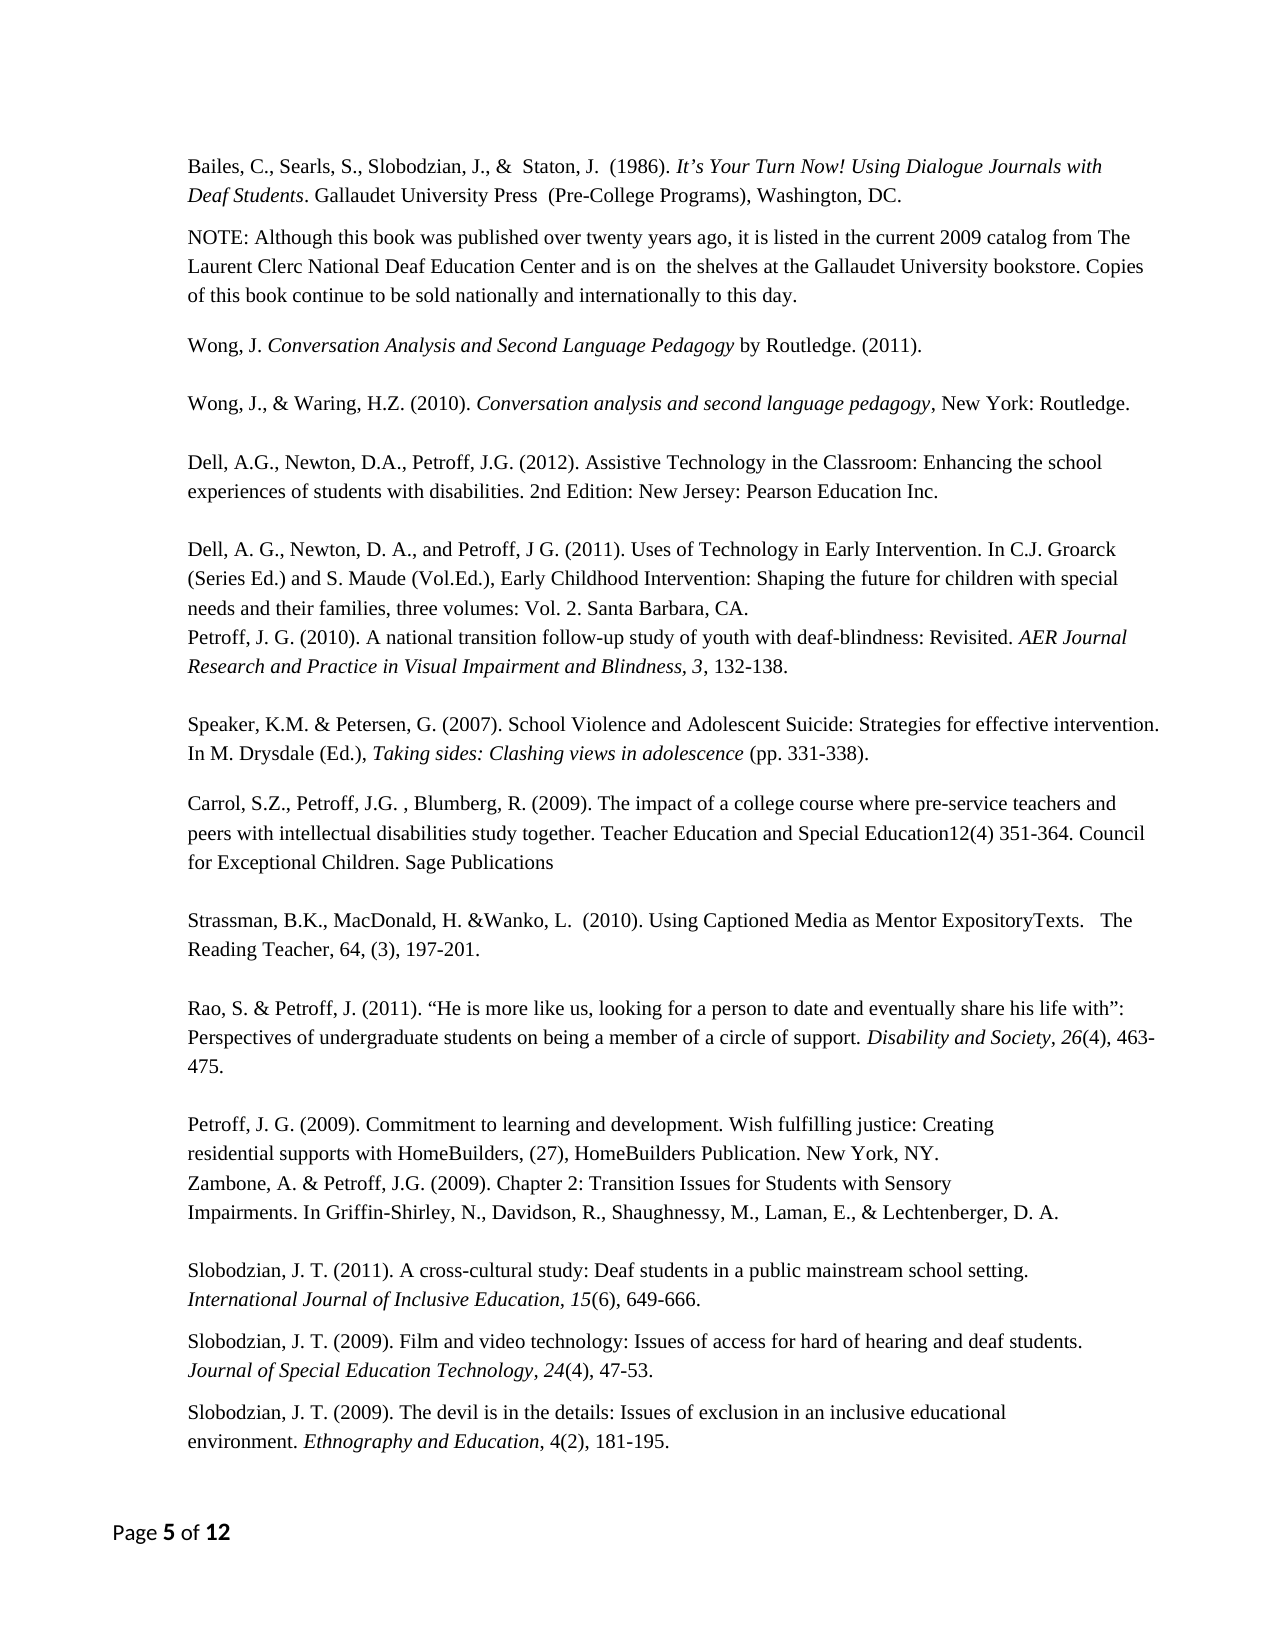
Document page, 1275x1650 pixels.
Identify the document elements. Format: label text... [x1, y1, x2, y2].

text Bailes, C., Searls, S., Slobodzian, J., & Staton, J. (1986). It’s Your Turn Now! Using Dialogue Journals with Deaf Students. Gallaudet University Press (Pre-College Programs), Washington, DC. [112, 150, 1106, 208]
text Slobodzian, J. T. (2011). A cross-cultural study: Deaf students in a public mainstream school setting. International Journal of Inclusive Education, 15(6), 649-666. [112, 1254, 1106, 1312]
text Strassman, B.K., MacDonald, H. &Wanko, L. (2010). Using Captioned Media as Mentor ExpositoryTexts. The Reading Teacher, 64, (3), 197-201. [187, 904, 1162, 962]
text Speaker, K.M. & Petersen, G. (2007). School Violence and Adolescent Suicide: Strategies for effective intervention. In M. Drysdale (Ed.), Taking sides: Clashing views in adolescence (pp. 331-338). [187, 708, 1162, 767]
text Zambone, A. & Petroff, J.G. (2009). Chapter 2: Transition Issues for Students with Sensory [187, 1167, 1162, 1196]
text Slobodzian, J. T. (2009). The devil is in the details: Issues of exclusion in an inclusive educational environment. Ethnography and Education, 4(2), 181-195. [112, 1396, 1106, 1454]
text Dell, A. G., Newton, D. A., and Petroff, J G. (2011). Uses of Technology in Early Intervention. In C.J. Groarck (Series Ed.) and S. Maude (Vol.Ed.), Early Childhood Intervention: Shaping the future for children with special needs and their families, three volumes: Vol. 2. Santa Barbara, CA. [187, 533, 1162, 621]
text Wong, J., & Waring, H.Z. (2010). Conversation analysis and second language pedagogy, New York: Routledge. [187, 387, 1162, 417]
text Petroff, J. G. (2009). Commitment to learning and development. Wish fulfilling justice: Creating [187, 1108, 1162, 1137]
text Slobodzian, J. T. (2009). Film and video technology: Issues of access for hard of hearing and deaf students. Journal of Special Education Technology, 24(4), 47-53. [112, 1325, 1106, 1383]
text Petroff, J. G. (2010). A national transition follow-up study of youth with deaf-blindness: Revisited. AER Journal Research and Practice in Visual Impairment and Blindness, 3, 132-138. [187, 621, 1162, 679]
text NOTE: Although this book was published over twenty years ago, it is listed in the current 2009 catalog from The Laurent Clerc National Deaf Education Center and is on the shelves at the Gallaudet University bookstore. Copies of this book continue to be sold nationally and internationally to this day. [187, 221, 1162, 308]
text Impairments. In Griffin-Shirley, N., Davidson, R., Shaughnessy, M., Laman, E., & Lechtenberger, D. A. [187, 1196, 1162, 1225]
text Rao, S. & Petroff, J. (2011). “He is more like us, looking for a person to date and eventually share his life with”: Perspectives of undergraduate students on being a member of a circle of support. Disability and Society, 26(4), 463-475. [187, 992, 1162, 1079]
text Wong, J. Conversation Analysis and Second Language Pedagogy by Routledge. (2011). [187, 329, 1162, 358]
text residential supports with HomeBuilders, (27), HomeBuilders Publication. New York, NY. [187, 1137, 1162, 1167]
text Carrol, S.Z., Petroff, J.G. , Blumberg, R. (2009). The impact of a college course where pre-service teachers and peers with intellectual disabilities study together. Teacher Education and Special Education12(4) 351-364. Council for Exceptional Children. Sage Publications [187, 787, 1162, 875]
text Dell, A.G., Newton, D.A., Petroff, J.G. (2012). Assistive Technology in the Classroom: Enhancing the school experiences of students with disabilities. 2nd Edition: New Jersey: Pearson Education Inc. [187, 446, 1162, 504]
